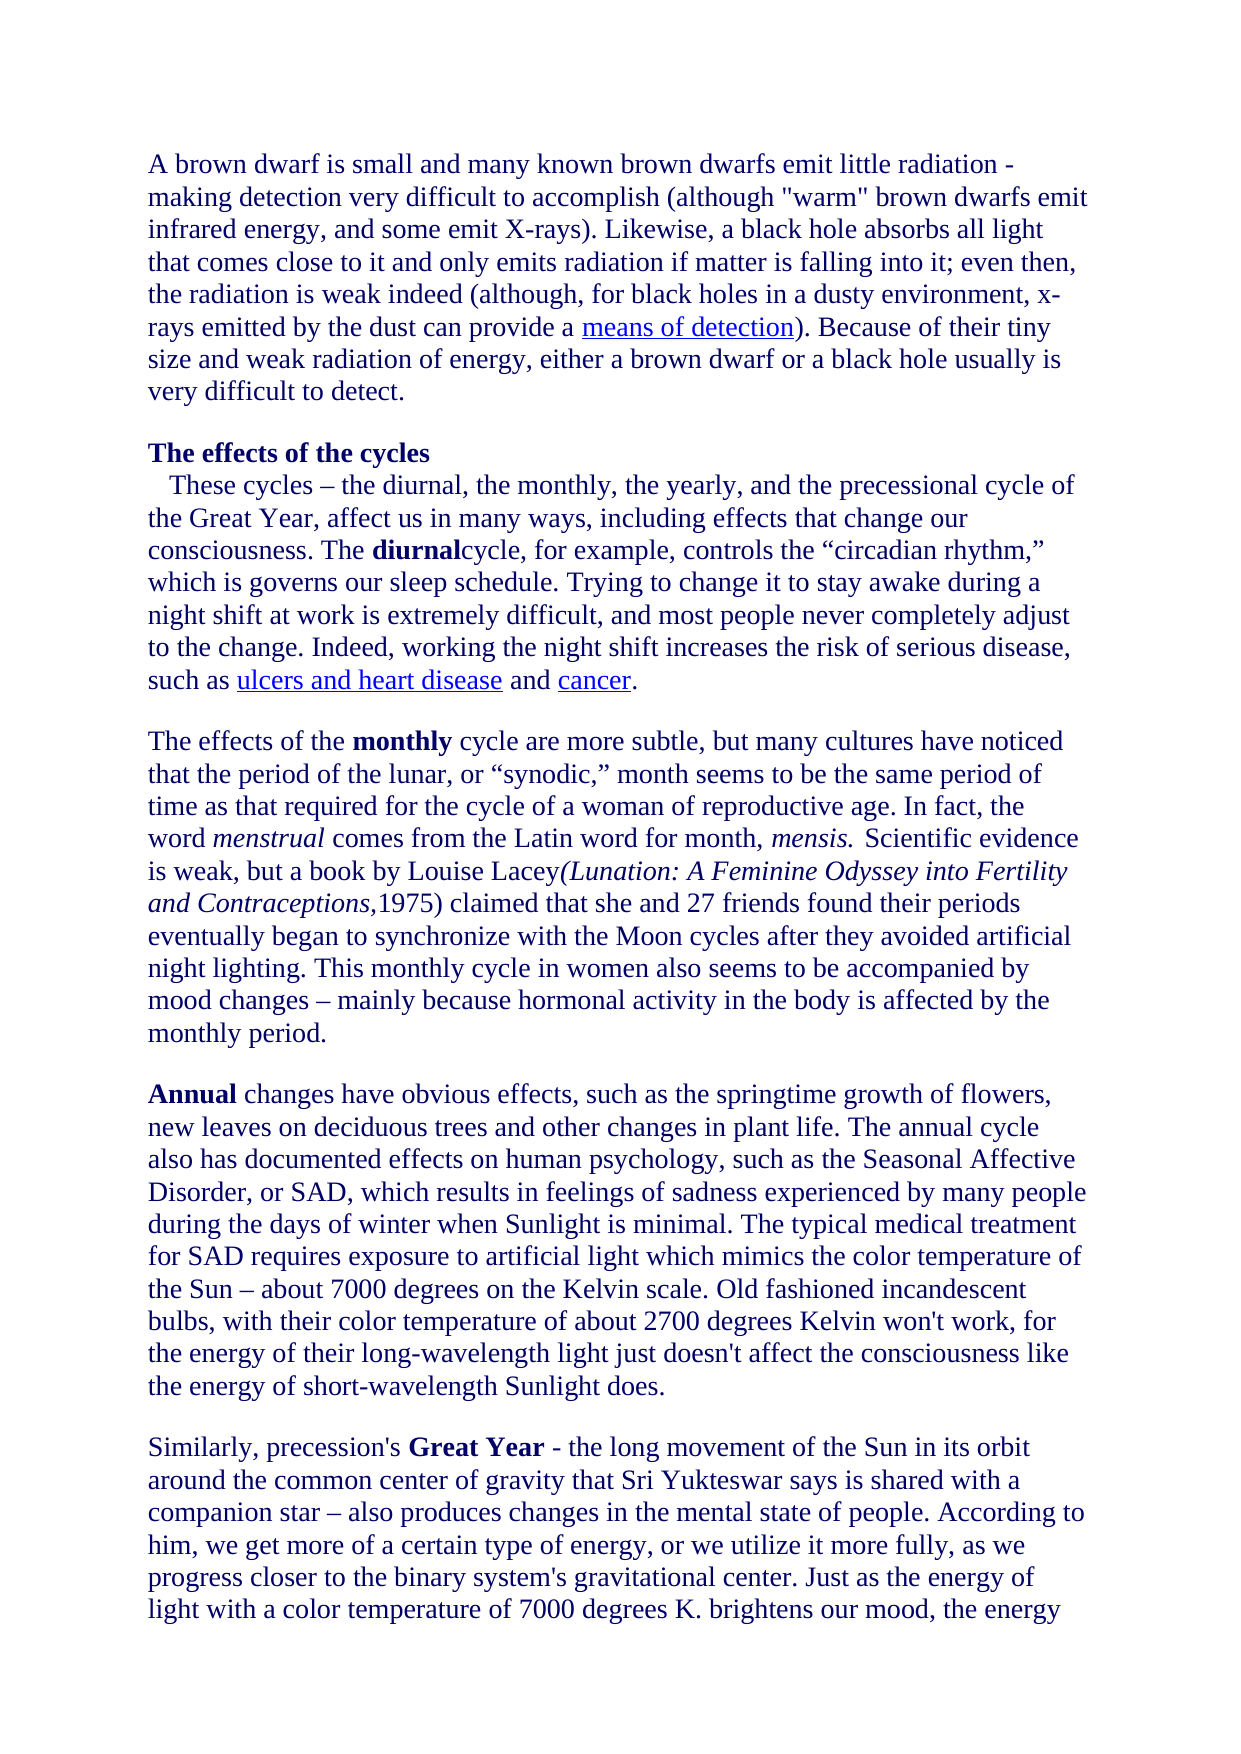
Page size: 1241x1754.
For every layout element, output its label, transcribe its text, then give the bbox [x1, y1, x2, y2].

text Annual changes have obvious effects, such as the springtime growth of flowers, new leaves on deciduous trees and other changes in plant life. The annual cycle also has documented effects on human psychology, such as the Seasonal Affective Disorder, or SAD, which results in feelings of sadness experienced by many people during the days of winter when Sunlight is minimal. The typical medical treatment for SAD requires exposure to artificial light which mimics the color temperature of the Sun – about 7000 degrees on the Kelvin scale. Old fashioned incandescent bulbs, with their color temperature of about 2700 degrees Kelvin won't work, for the energy of their long-wavelength light just doesn't affect the consciousness like the energy of short-wavelength Sunlight does. [148, 1077, 1093, 1401]
text A brown dwarf is small and many known brown dwarfs emit little radiation - making detection very difficult to accomplish (although "warm" brown dwarfs emit infrared energy, and some emit X-rays). Likewise, a black hole absorbs all light that comes close to it and only emits radiation if matter is falling into it; even then, the radiation is weak indeed (although, for black holes in a dusty environment, x-rays emitted by the dust can provide a means of detection). Because of their tiny size and weak radiation of energy, either a brown dwarf or a black hole usually is very difficult to detect. [148, 148, 1093, 407]
text The effects of the cycles These cycles – the diurnal, the monthly, the yearly, and the precessional cycle of the Great Year, affect us in many ways, including effects that change our consciousness. The diurnalcycle, for example, controls the “circadian rhythm,” which is governs our sleep schedule. Trying to change it to stay awake during a night shift at work is extremely difficult, and most people never completely adjust to the change. Indeed, working the night shift increases the risk of serious disease, such as ulcers and heart disease and cancer. [148, 436, 1093, 695]
text The effects of the monthly cycle are more subtle, but many cultures have noticed that the period of the lunar, or “synodic,” month seems to be the same period of time as that required for the cycle of a woman of reproductive age. In fact, the word menstrual comes from the Latin word for month, mensis. Scientific evidence is weak, but a book by Louise Lacey(Lunation: A Feminine Odyssey into Fertility and Contraceptions,1975) claimed that she and 27 friends found their periods eventually began to synchronize with the Moon cycles after they avoided artificial night lighting. This monthly cycle in women also seems to be accompanied by mood changes – mainly because hormonal activity in the body is affected by the monthly period. [148, 724, 1093, 1048]
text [148, 1431, 1093, 1625]
